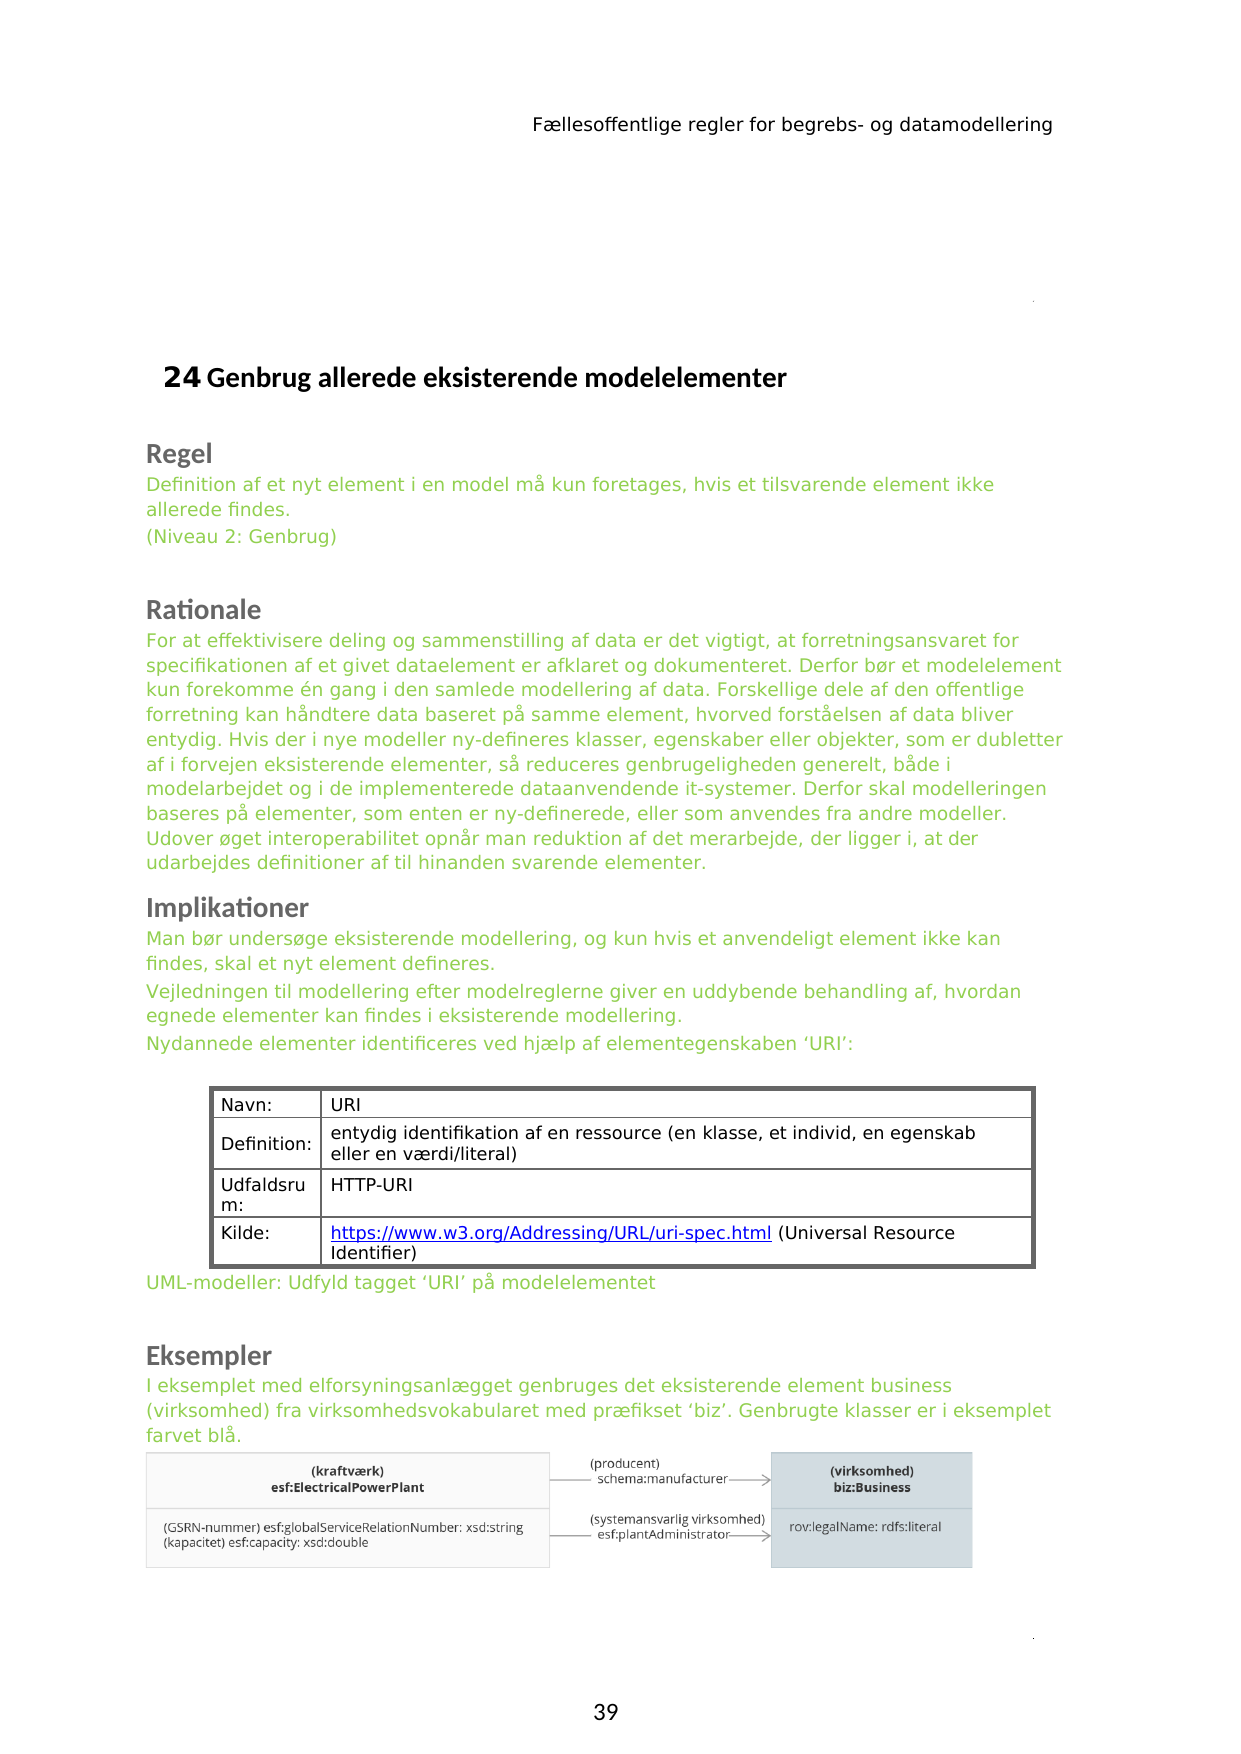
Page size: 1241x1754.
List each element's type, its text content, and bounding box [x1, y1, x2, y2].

table_cell HTTP-URI [322, 1170, 1031, 1216]
table_header Navn: [214, 1091, 320, 1116]
subtitle Implikationer [146, 889, 1065, 925]
text For at effektivisere deling og sammenstilling af data er det vigtigt, at forretningsansvaret for specifikationen af et givet dataelement er afklaret og dokumenteret. Derfor bør et modelelement kun forekomme én gang i den samlede modellering af data. Forskellige dele af den offentlige forretning kan håndtere data baseret på samme element, hvorved forståelsen af data bliver entydig. Hvis der i nye modeller ny-defineres klasser, egenskaber eller objekter, som er dubletter af i forvejen eksisterende elementer, så reduceres genbrugeligheden generelt, både i modelarbejdet og i de implementerede dataanvendende it-systemer. Derfor skal modelleringen baseres på elementer, som enten er ny-definerede, eller som anvendes fra andre modeller. Udover øget interoperabilitet opnår man reduktion af det merarbejde, der ligger i, at der udarbejdes definitioner af til hinanden svarende elementer. [146, 630, 1065, 874]
text UML-modeller: Udfyld tagget ‘URI’ på modelelementet [146, 1272, 1065, 1293]
table_header URI [322, 1091, 1031, 1116]
text (Niveau 2: Genbrug) [146, 526, 1065, 548]
table_cell Udfaldsrum: [214, 1170, 320, 1216]
subtitle Regel [146, 435, 1065, 471]
table_cell Kilde: [214, 1218, 320, 1264]
table_cell https://www.w3.org/Addressing/URL/uri-spec.html (Universal Resource Identifier) [322, 1218, 1031, 1264]
subtitle Rationale [146, 591, 1065, 627]
text Man bør undersøge eksisterende modellering, og kun hvis et anvendeligt element ikke kan findes, skal et nyt element defineres. [146, 928, 1065, 975]
picture [145, 1452, 973, 1568]
text Nydannede elementer identificeres ved hjælp af elementegenskaben ‘URI’: [146, 1033, 1065, 1055]
subtitle Genbrug allerede eksisterende modelelementer [163, 359, 1065, 395]
subtitle Eksempler [146, 1337, 1065, 1372]
table_cell entydig identifikation af en ressource (en klasse, et individ, en egenskab eller en værdi/literal) [322, 1118, 1031, 1168]
table_cell Definition: [214, 1118, 320, 1168]
text Vejledningen til modellering efter modelreglerne giver en uddybende behandling af, hvordan egnede elementer kan findes i eksisterende modellering. [146, 981, 1065, 1027]
text Definition af et nyt element i en model må kun foretages, hvis et tilsvarende element ikke allerede findes. [146, 474, 1065, 520]
text I eksemplet med elforsyningsanlægget genbruges det eksisterende element business (virksomhed) fra virksomhedsvokabularet med præfikset ‘biz’. Genbrugte klasser er i eksemplet farvet blå. [146, 1375, 1065, 1447]
